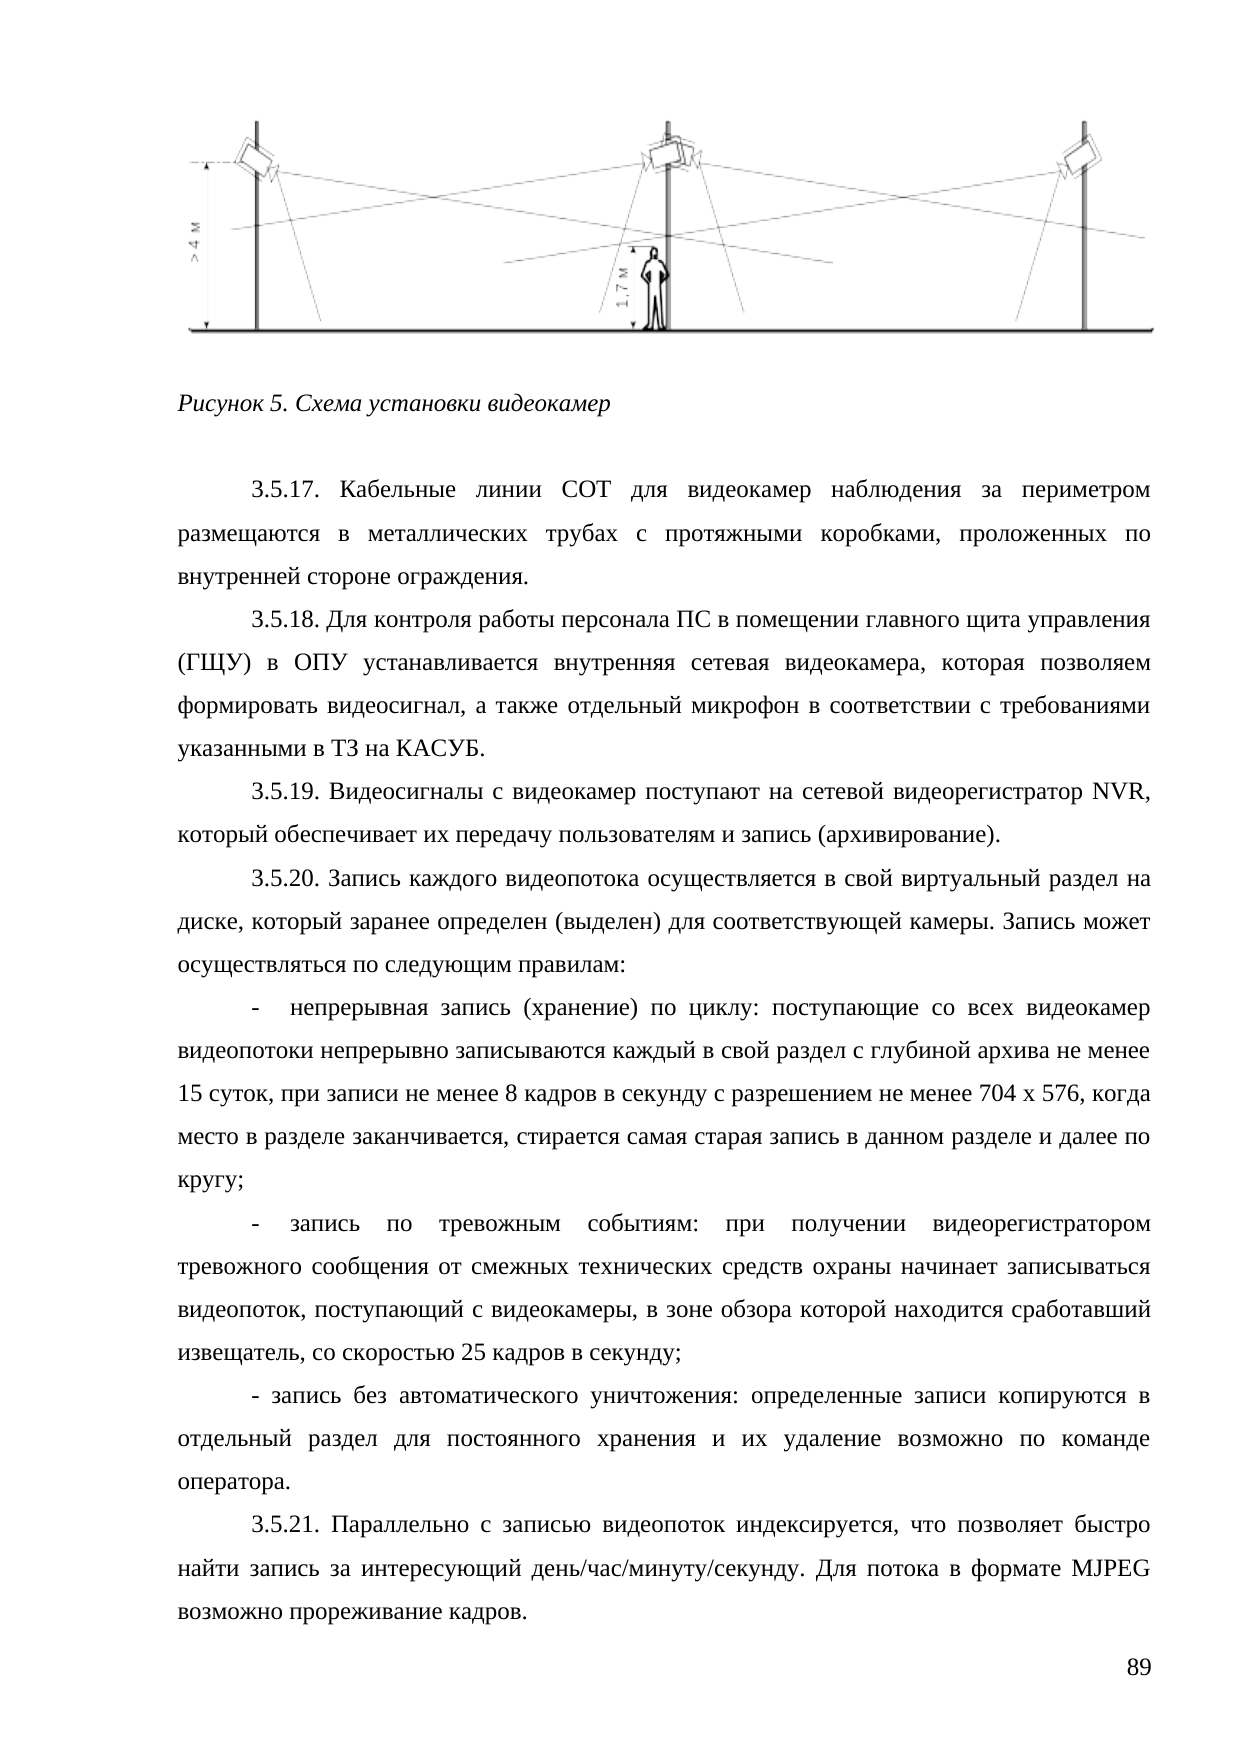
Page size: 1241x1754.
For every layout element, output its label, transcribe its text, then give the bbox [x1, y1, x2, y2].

text Рисунок 5. Схема установки видеокамер [177, 118, 1152, 417]
text - запись по тревожным событиям: при получении видеорегистратором тревожного сообщения от смежных технических средств охраны начинает записываться видеопоток, поступающий с видеокамеры, в зоне обзора которой находится сработавший извещатель, со скоростью 25 кадров в секунду; [177, 1208, 1152, 1366]
text 3.5.18. Для контроля работы персонала ПС в помещении главного щита управления (ГЩУ) в ОПУ устанавливается внутренняя сетевая видеокамера, которая позволяем формировать видеосигнал, а также отдельный микрофон в соответствии с требованиями указанными в ТЗ на КАСУБ. [177, 604, 1152, 762]
text 3.5.19. Видеосигналы с видеокамер поступают на сетевой видеорегистратор NVR, который обеспечивает их передачу пользователям и запись (архивирование). [177, 776, 1152, 848]
text 3.5.20. Запись каждого видеопотока осуществляется в свой виртуальный раздел на диске, который заранее определен (выделен) для соответствующей камеры. Запись может осуществляться по следующим правилам: [177, 863, 1152, 978]
text - непрерывная запись (хранение) по циклу: поступающие со всех видеокамер видеопотоки непрерывно записываются каждый в свой раздел с глубиной архива не менее 15 суток, при записи не менее 8 кадров в секунду с разрешением не менее 704 х 576, когда место в разделе заканчивается, стирается самая старая запись в данном разделе и далее по кругу; [177, 992, 1152, 1193]
text - запись без автоматического уничтожения: определенные записи копируются в отдельный раздел для постоянного хранения и их удаление возможно по команде оператора. [177, 1380, 1152, 1495]
text 3.5.17. Кабельные линии СОТ для видеокамер наблюдения за периметром размещаются в металлических трубах с протяжными коробками, проложенных по внутренней стороне ограждения. [177, 474, 1152, 589]
text 3.5.21. Параллельно с записью видеопоток индексируется, что позволяет быстро найти запись за интересующий день/час/минуту/секунду. Для потока в формате MJPEG возможно прореживание кадров. [177, 1509, 1152, 1624]
